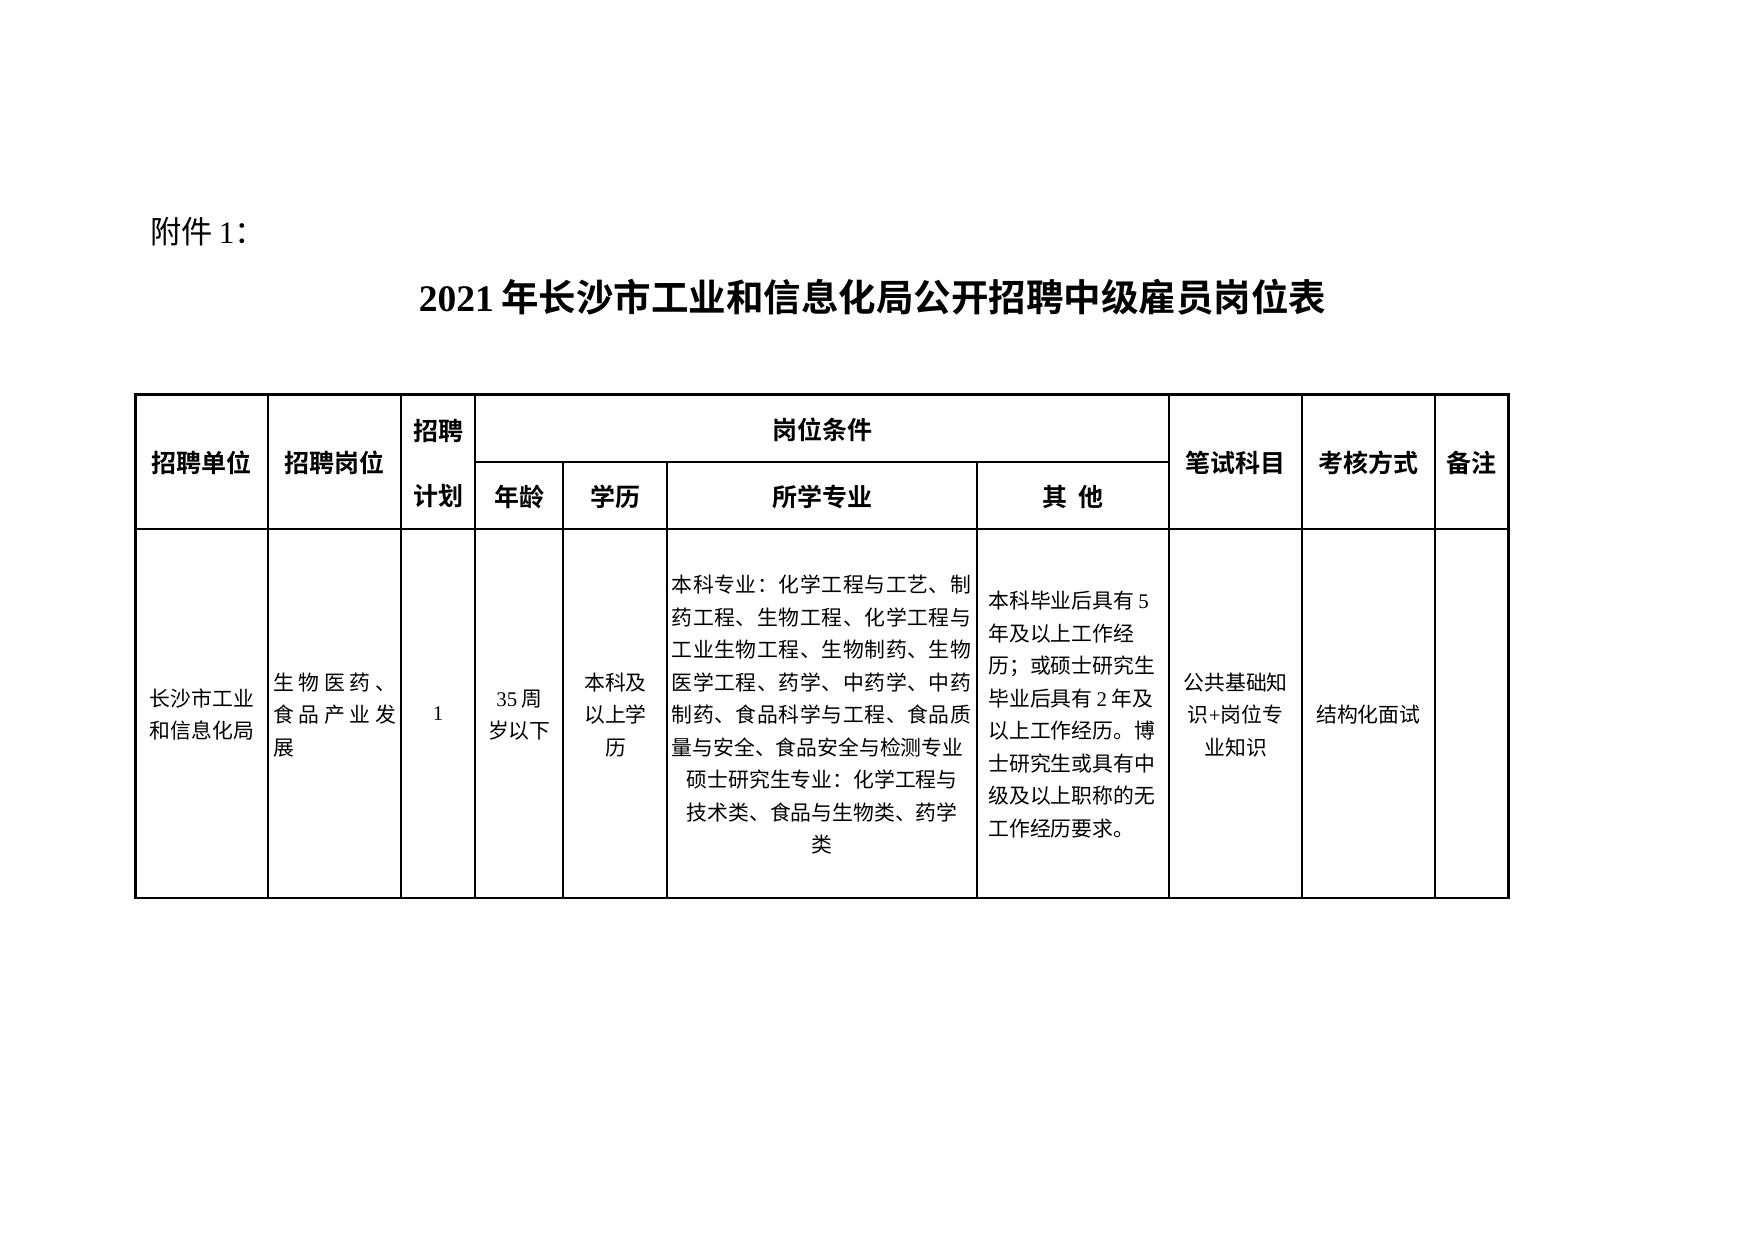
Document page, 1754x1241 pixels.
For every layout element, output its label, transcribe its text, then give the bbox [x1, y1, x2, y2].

table_cell 公共基础知识+岗位专业知识 [1170, 530, 1301, 897]
table_cell [1436, 530, 1507, 897]
table_header 笔试科目 [1170, 396, 1301, 528]
table_header 招聘岗位 [269, 396, 400, 528]
table_cell 长沙市工业和信息化局 [137, 530, 267, 897]
table_cell 其 他 [978, 463, 1168, 528]
table_cell 结构化面试 [1303, 530, 1434, 897]
text 2021年长沙市工业和信息化局公开招聘中级雇员岗位表 [150, 263, 1595, 328]
table_header 岗位条件 [476, 396, 1168, 461]
table_cell 生物医药、食品产业发展 [269, 530, 400, 897]
table_header 招聘计划 [402, 396, 474, 528]
table_cell 年龄 [476, 463, 562, 528]
table_cell 所学专业 [668, 463, 976, 528]
table_cell 1 [402, 530, 474, 897]
table_cell 35周岁以下 [476, 530, 562, 897]
table_cell 本科及以上学历 [564, 530, 666, 897]
table_cell 学历 [564, 463, 666, 528]
table_header 招聘单位 [137, 396, 267, 528]
table_header 备注 [1436, 396, 1507, 528]
table_header 考核方式 [1303, 396, 1434, 528]
table_cell 本科专业：化学工程与工艺、制药工程、生物工程、化学工程与工业生物工程、生物制药、生物医学工程、药学、中药学、中药制药、食品科学与工程、食品质量与安全、食品安全与检测专业 硕士研究生专业：化学工程与技术类、食品与生物类、药学类 [668, 530, 976, 897]
table_cell 本科毕业后具有5年及以上工作经历；或硕士研究生毕业后具有2年及以上工作经历。博士研究生或具有中级及以上职称的无工作经历要求。 [978, 530, 1168, 897]
text 附件1： [150, 198, 1595, 263]
